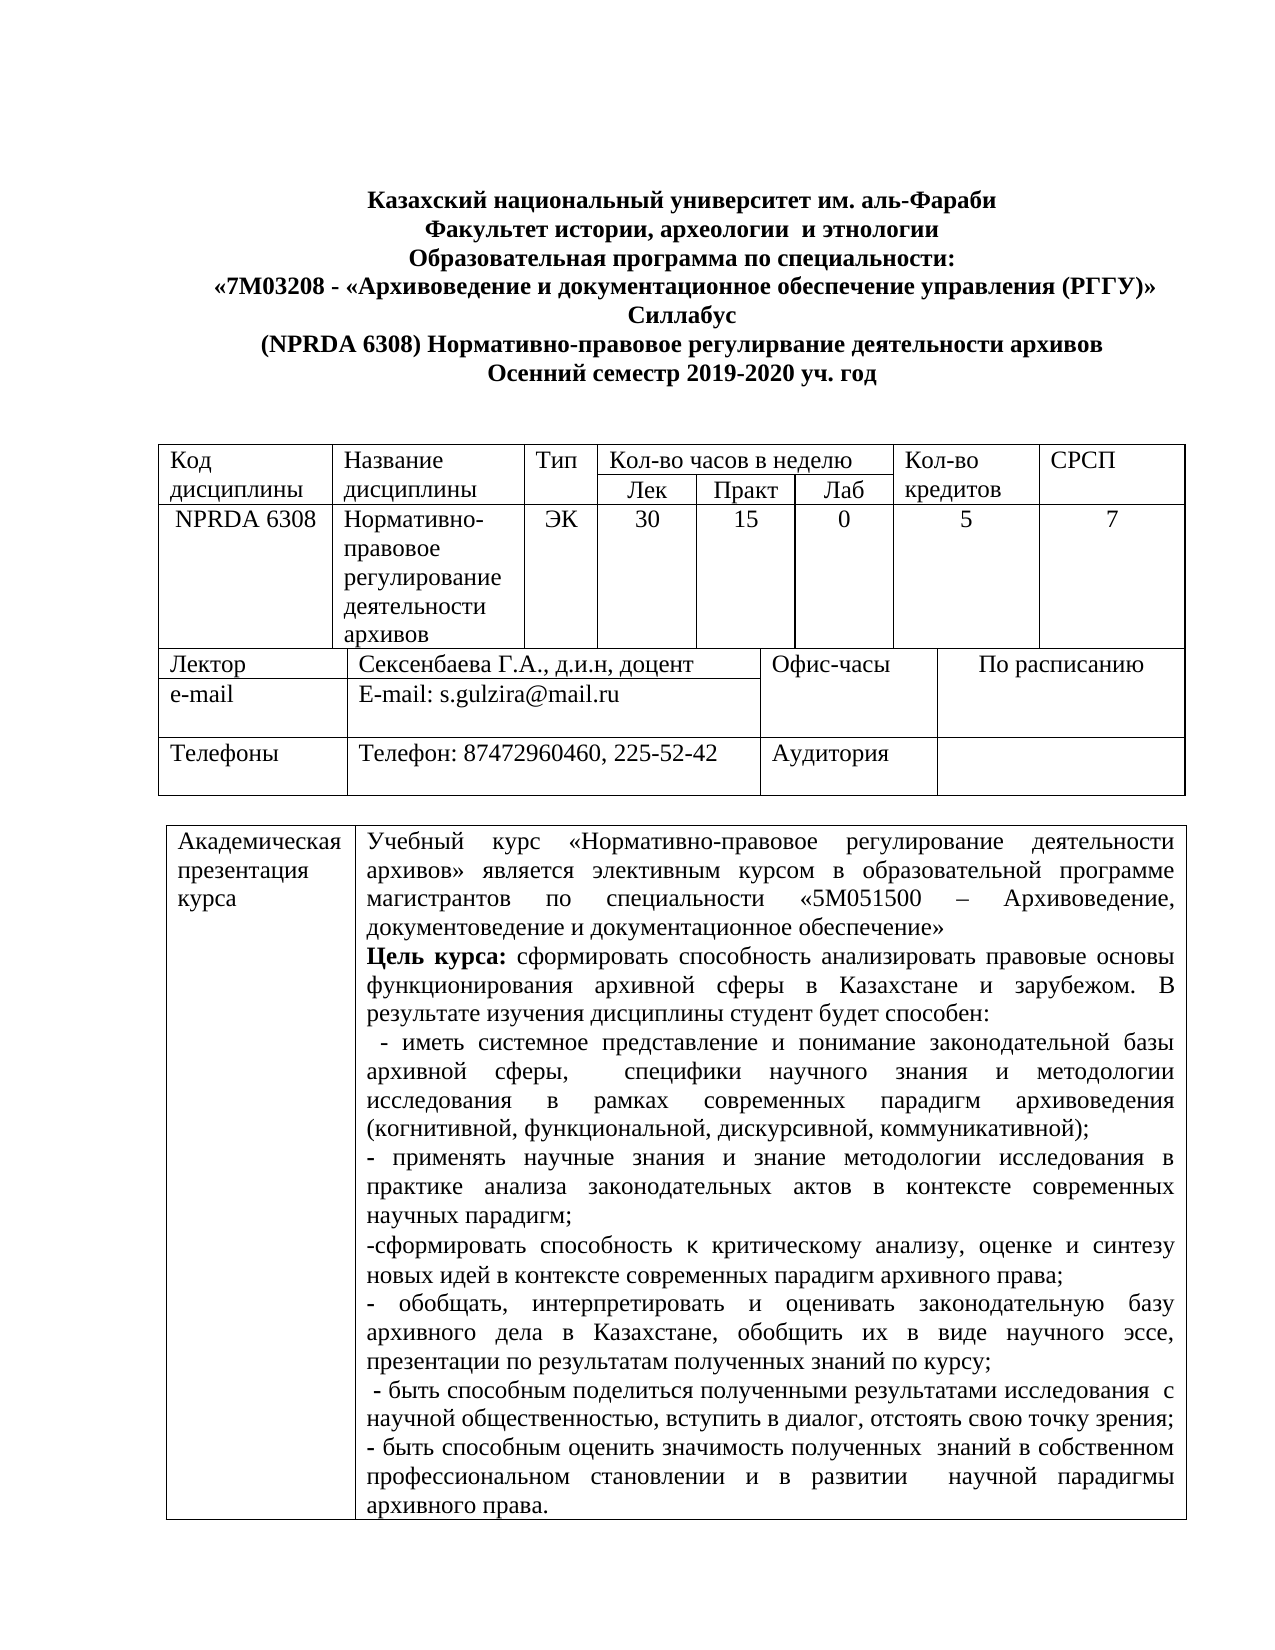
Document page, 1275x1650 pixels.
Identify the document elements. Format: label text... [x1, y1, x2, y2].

table_cell 30 [598, 505, 696, 648]
table_cell [938, 738, 1184, 795]
table_header Код дисциплины [159, 445, 332, 503]
table_cell Практ [697, 475, 794, 503]
table_cell 5 [894, 505, 1039, 648]
table_header Учебный курс «Нормативно-правовое регулирование деятельности архивов» является элективным курсом в образовательной программе магистрантов по специальности «5М051500 – Архивоведение, документоведение и документационное обеспечение» Цель курса: сформировать способность анализировать правовые основы функционирования архивной сферы в Казахстане и зарубежом. В результате изучения дисциплины студент будет способен: - иметь системное представление и понимание законодательной базы архивной сферы, специфики научного знания и методологии исследования в рамках современных парадигм архивоведения (когнитивной, функциональной, дискурсивной, коммуникативной); - применять научные знания и знание методологии исследования в практике анализа законодательных актов в контексте современных научных парадигм; -сформировать способность к критическому анализу, оценке и синтезу новых идей в контексте современных парадигм архивного права; - обобщать, интерпретировать и оценивать законодательную базу архивного дела в Казахстане, обобщить их в виде научного эссе, презентации по результатам полученных знаний по курсу; - быть способным поделиться полученными результатами исследования с научной общественностью, вступить в диалог, отстоять свою точку зрения; - быть способным оценить значимость полученных знаний в собственном профессиональном становлении и в развитии научной парадигмы архивного права. [356, 826, 1186, 1518]
table_header Тип [525, 445, 597, 503]
table_cell Телефон: 87472960460, 225-52-42 [348, 738, 760, 795]
table_cell Аудитория [761, 738, 937, 795]
table_cell E-mail: s.gulzira@mail.ru [348, 679, 760, 737]
table_cell Офис-часы [761, 649, 937, 737]
text Факультет истории, археологии и этнологии [177, 214, 1186, 243]
table_cell 15 [697, 505, 794, 648]
text Силлабус [177, 300, 1186, 329]
table_header Кол-во кредитов [894, 445, 1039, 503]
table_cell Лектор [159, 649, 347, 678]
table_cell Лек [598, 475, 696, 503]
table_cell Нормативно-правовое регулирование деятельности архивов [333, 505, 524, 648]
table_cell ЭК [525, 505, 597, 648]
table_cell NPRDA 6308 [159, 505, 332, 648]
table_header Кол-во часов в неделю [598, 445, 893, 474]
text Образовательная программа по специальности: [177, 243, 1186, 271]
text Казахский национальный университет им. аль-Фараби [177, 185, 1186, 214]
table_cell Сексенбаева Г.А., д.и.н, доцент [348, 649, 760, 678]
table_cell Телефоны [159, 738, 347, 795]
table_cell e-mail [159, 679, 347, 737]
table_cell Лаб [796, 475, 893, 503]
table_header Академическая презентация курса [167, 826, 355, 1518]
table_cell По расписанию [938, 649, 1184, 737]
table_cell 7 [1040, 505, 1184, 648]
table_header СРСП [1040, 445, 1184, 503]
text (NPRDA 6308) Нормативно-правовое регулирвание деятельности архивов [177, 329, 1186, 358]
text Осенний семестр 2019-2020 уч. год [177, 358, 1186, 386]
table_cell 0 [796, 505, 893, 648]
table_header Название дисциплины [333, 445, 524, 503]
text «7М03208 - «Архивоведение и документационное обеспечение управления (РГГУ)» [177, 271, 1186, 300]
